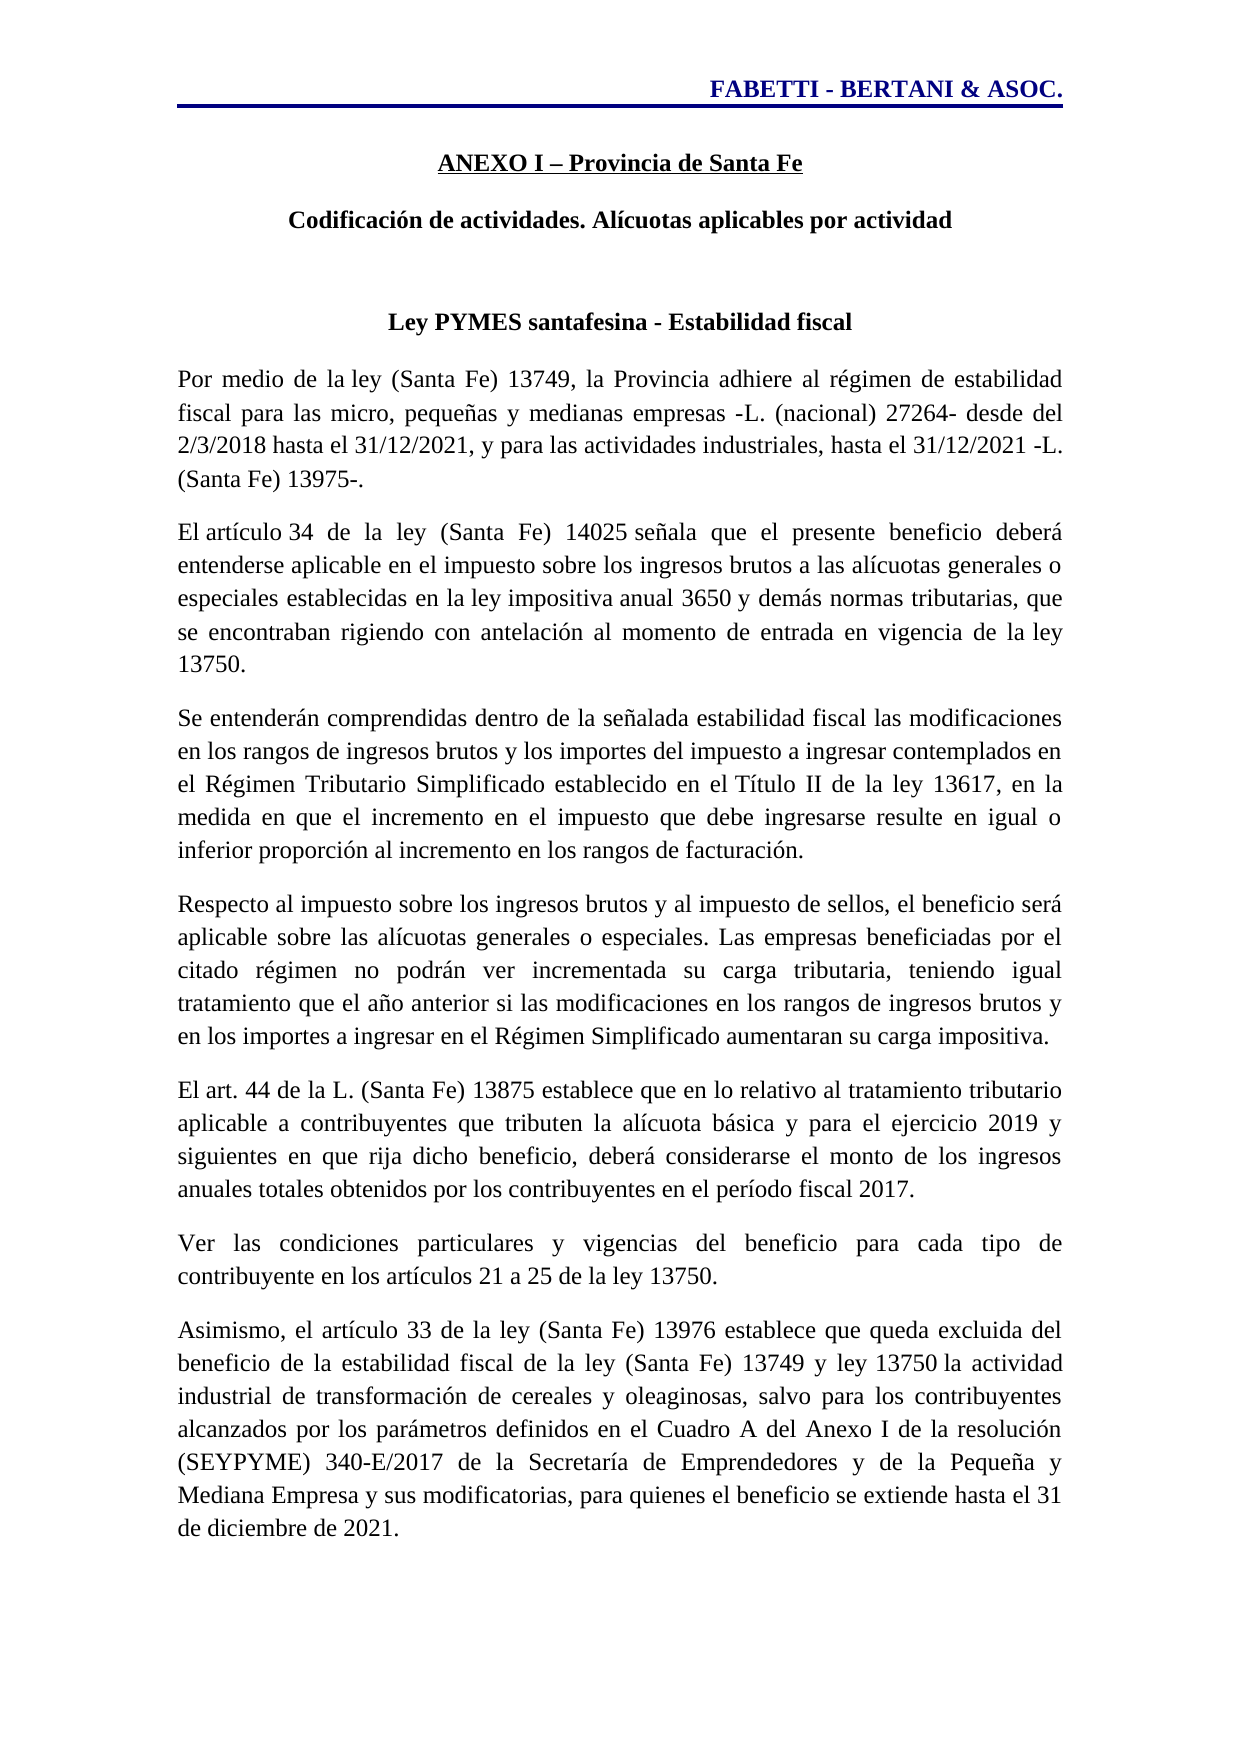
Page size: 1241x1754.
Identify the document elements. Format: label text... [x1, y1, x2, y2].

text Se entenderán comprendidas dentro de la señalada estabilidad fiscal las modificaciones en los rangos de ingresos brutos y los importes del impuesto a ingresar contemplados en el Régimen Tributario Simplificado establecido en el Título II de la ley 13617, en la medida en que el incremento en el impuesto que debe ingresarse resulte en igual o inferior proporción al incremento en los rangos de facturación. [177, 703, 1063, 864]
text Respecto al impuesto sobre los ingresos brutos y al impuesto de sellos, el beneficio será aplicable sobre las alícuotas generales o especiales. Las empresas beneficiadas por el citado régimen no podrán ver incrementada su carga tributaria, teniendo igual tratamiento que el año anterior si las modificaciones en los rangos de ingresos brutos y en los importes a ingresar en el Régimen Simplificado aumentaran su carga impositiva. [177, 889, 1063, 1050]
text Ver las condiciones particulares y vigencias del beneficio para cada tipo de contribuyente en los artículos 21 a 25 de la ley 13750. [177, 1228, 1063, 1290]
text Asimismo, el artículo 33 de la ley (Santa Fe) 13976 establece que queda excluida del beneficio de la estabilidad fiscal de la ley (Santa Fe) 13749 y ley 13750 la actividad industrial de transformación de cereales y oleaginosas, salvo para los contribuyentes alcanzados por los parámetros definidos en el Cuadro A del Anexo I de la resolución (SEYPYME) 340-E/2017 de la Secretaría de Emprendedores y de la Pequeña y Mediana Empresa y sus modificatorias, para quienes el beneficio se extiende hasta el 31 de diciembre de 2021. [177, 1315, 1063, 1542]
text ANEXO I – Provincia de Santa Fe [177, 148, 1063, 176]
text Ley PYMES santafesina - Estabilidad fiscal [188, 307, 1052, 336]
text El art. 44 de la L. (Santa Fe) 13875 establece que en lo relativo al tratamiento tributario aplicable a contribuyentes que tributen la alícuota básica y para el ejercicio 2019 y siguientes en que rija dicho beneficio, deberá considerarse el monto de los ingresos anuales totales obtenidos por los contribuyentes en el período fiscal 2017. [177, 1075, 1063, 1203]
text Por medio de la ley (Santa Fe) 13749, la Provincia adhiere al régimen de estabilidad fiscal para las micro, pequeñas y medianas empresas -L. (nacional) 27264- desde del 2/3/2018 hasta el 31/12/2021, y para las actividades industriales, hasta el 31/12/2021 -L. (Santa Fe) 13975-. [177, 364, 1063, 492]
text El artículo 34 de la ley (Santa Fe) 14025 señala que el presente beneficio deberá entenderse aplicable en el impuesto sobre los ingresos brutos a las alícuotas generales o especiales establecidas en la ley impositiva anual 3650 y demás normas tributarias, que se encontraban rigiendo con antelación al momento de entrada en vigencia de la ley 13750. [177, 517, 1063, 678]
text Codificación de actividades. Alícuotas aplicables por actividad [188, 206, 1052, 234]
